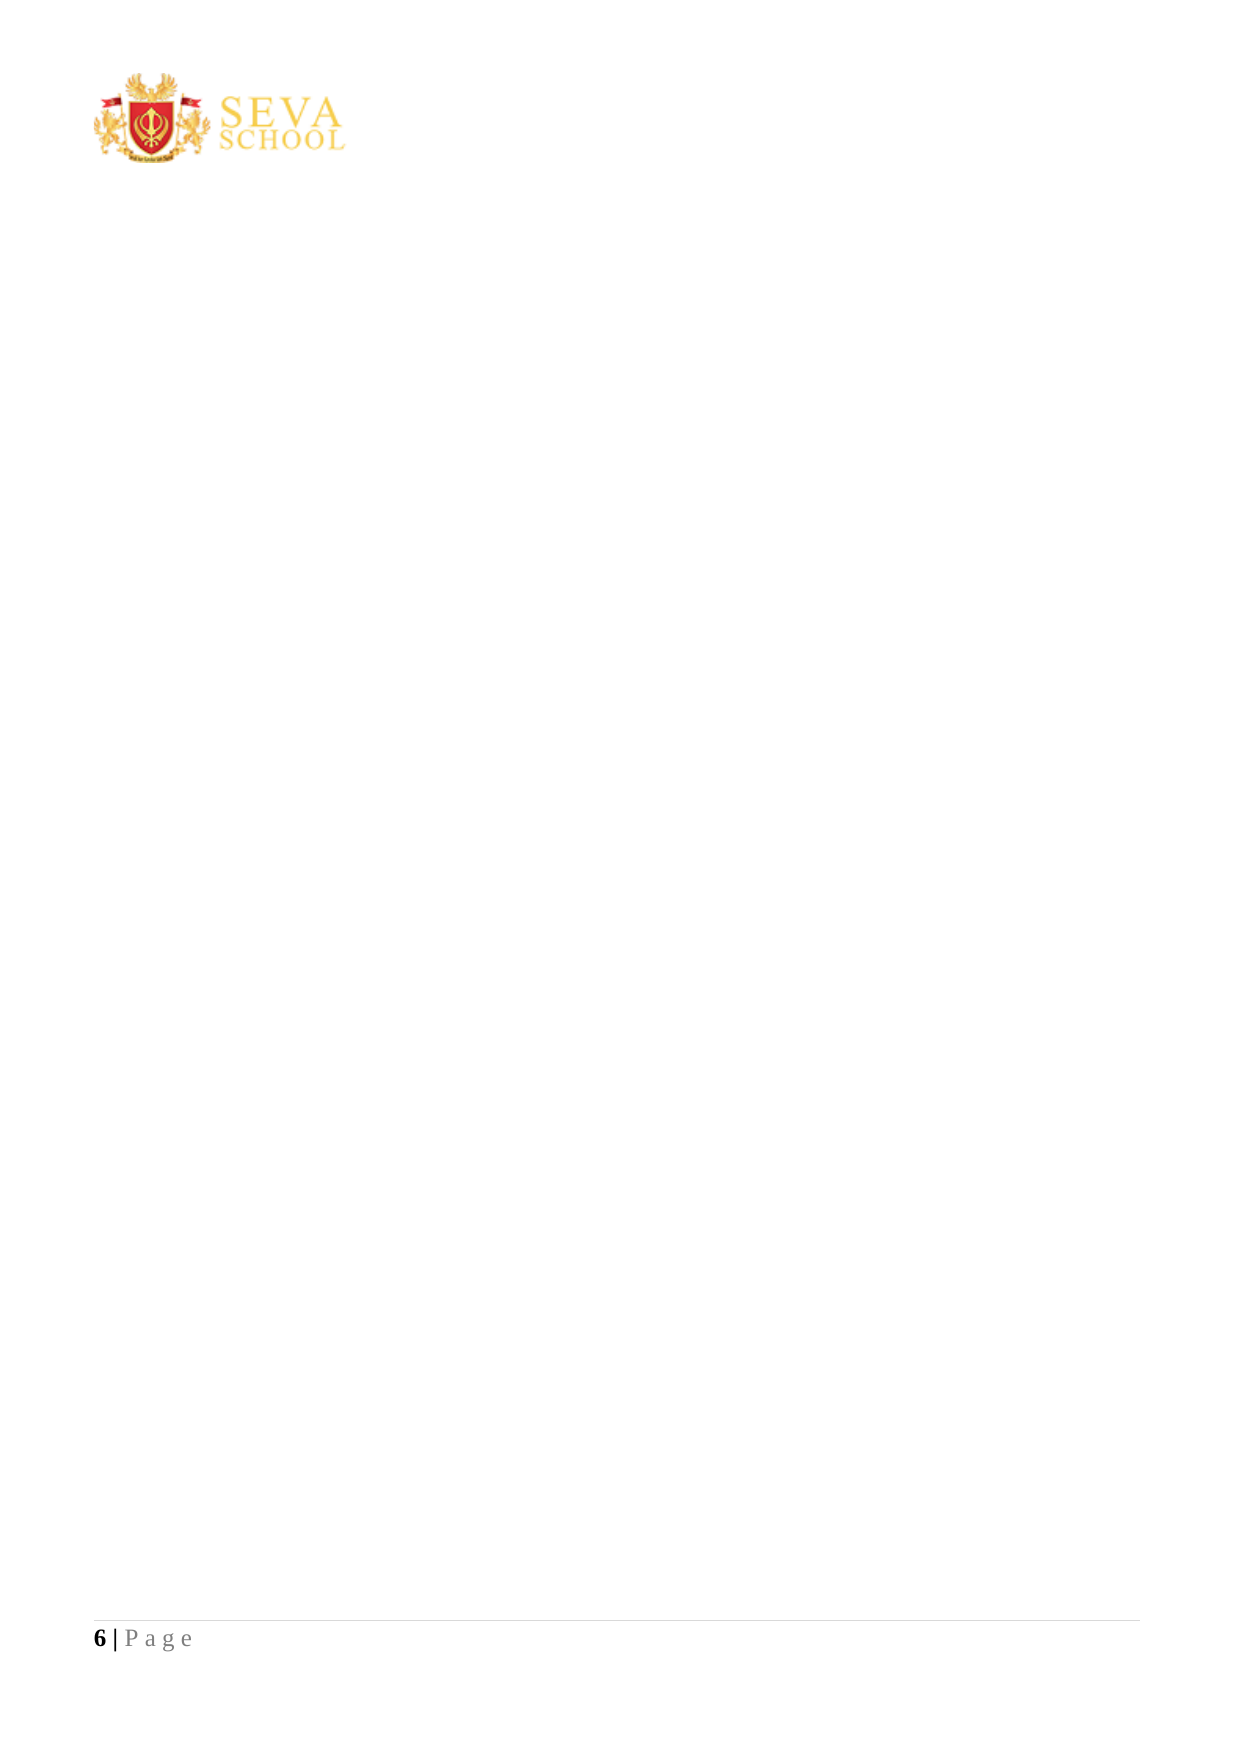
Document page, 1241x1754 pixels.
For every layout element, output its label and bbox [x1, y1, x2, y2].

picture [93, 73, 347, 163]
